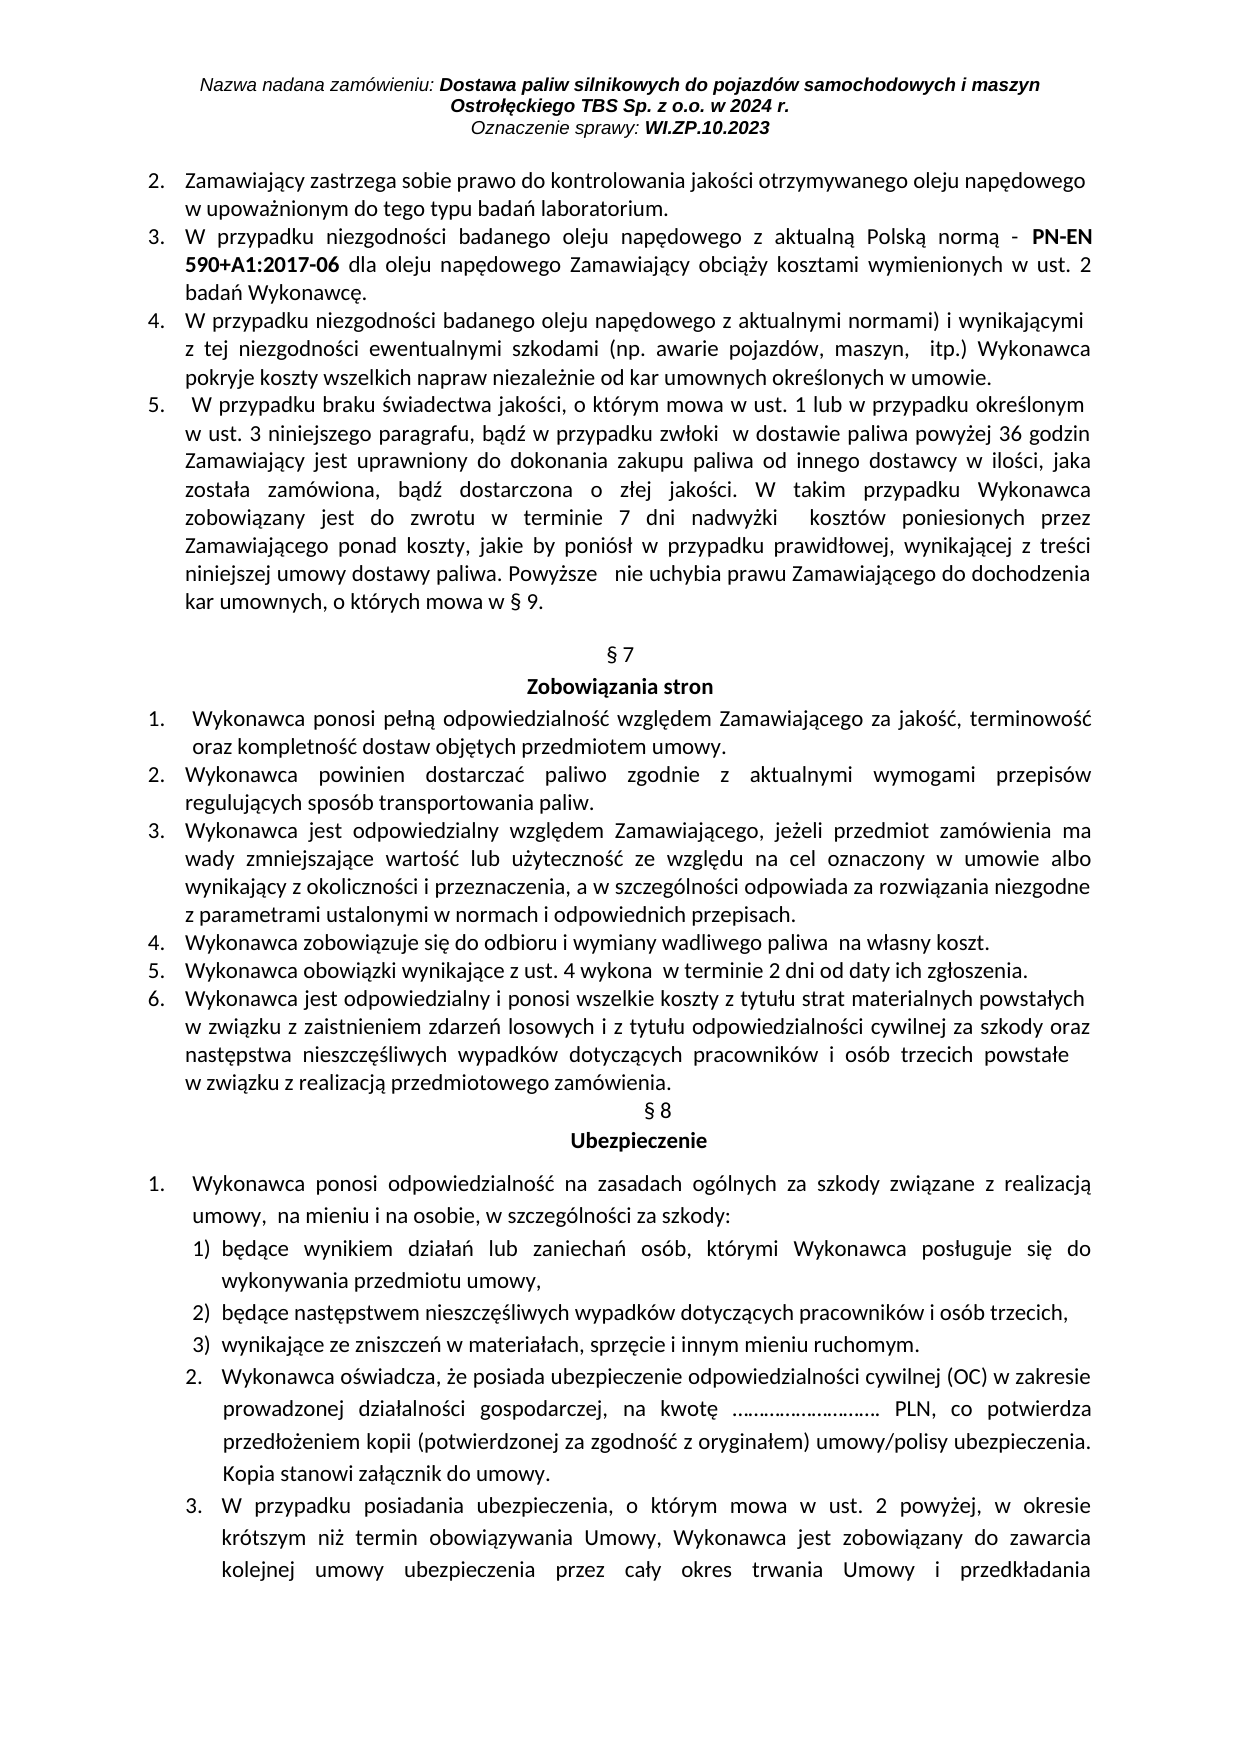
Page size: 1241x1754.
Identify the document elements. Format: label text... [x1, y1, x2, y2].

list W przypadku niezgodności badanego oleju napędowego z aktualną Polską normą - PN-EN 590+A1:2017-06 dla oleju napędowego Zamawiający obciąży kosztami wymienionych w ust. 2 badań Wykonawcę. [148, 222, 1093, 307]
list będące następstwem nieszczęśliwych wypadków dotyczących pracowników i osób trzecich, [192, 1298, 1093, 1326]
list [185, 1491, 1093, 1583]
list § 8 [223, 1096, 1093, 1124]
list Wykonawca ponosi odpowiedzialność na zasadach ogólnych za szkody związane z realizacją umowy, na mieniu i na osobie, w szczególności za szkody: [148, 1169, 1093, 1229]
text § 7 [148, 640, 1093, 668]
list Wykonawca obowiązki wynikające z ust. 4 wykona w terminie 2 dni od daty ich zgłoszenia. [148, 956, 1093, 984]
list będące wynikiem działań lub zaniechań osób, którymi Wykonawca posługuje się do wykonywania przedmiotu umowy, [192, 1234, 1093, 1294]
list wynikające ze zniszczeń w materiałach, sprzęcie i innym mieniu ruchomym. [192, 1330, 1093, 1358]
list Zamawiający zastrzega sobie prawo do kontrolowania jakości otrzymywanego oleju napędowego w upoważnionym do tego typu badań laboratorium. [148, 166, 1093, 222]
list W przypadku braku świadectwa jakości, o którym mowa w ust. 1 lub w przypadku określonym w ust. 3 niniejszego paragrafu, bądź w przypadku zwłoki w dostawie paliwa powyżej 36 godzin Zamawiający jest uprawniony do dokonania zakupu paliwa od innego dostawcy w ilości, jaka została zamówiona, bądź dostarczona o złej jakości. W takim przypadku Wykonawca zobowiązany jest do zwrotu w terminie 7 dni nadwyżki kosztów poniesionych przez Zamawiającego ponad koszty, jakie by poniósł w przypadku prawidłowej, wynikającej z treści niniejszej umowy dostawy paliwa. Powyższe nie uchybia prawu Zamawiającego do dochodzenia kar umownych, o których mowa w § 9. [148, 391, 1093, 615]
list Wykonawca jest odpowiedzialny względem Zamawiającego, jeżeli przedmiot zamówienia ma wady zmniejszające wartość lub użyteczność ze względu na cel oznaczony w umowie albo wynikający z okoliczności i przeznaczenia, a w szczególności odpowiada za rozwiązania niezgodne z parametrami ustalonymi w normach i odpowiednich przepisach. [148, 816, 1093, 928]
list Wykonawca ponosi pełną odpowiedzialność względem Zamawiającego za jakość, terminowość oraz kompletność dostaw objętych przedmiotem umowy. [148, 704, 1093, 760]
text Zobowiązania stron [148, 672, 1093, 700]
list Wykonawca oświadcza, że posiada ubezpieczenie odpowiedzialności cywilnej (OC) w zakresie prowadzonej działalności gospodarczej, na kwotę ………………………. PLN, co potwierdza przedłożeniem kopii (potwierdzonej za zgodność z oryginałem) umowy/polisy ubezpieczenia. Kopia stanowi załącznik do umowy. [185, 1362, 1093, 1487]
list Wykonawca jest odpowiedzialny i ponosi wszelkie koszty z tytułu strat materialnych powstałych w związku z zaistnieniem zdarzeń losowych i z tytułu odpowiedzialności cywilnej za szkody oraz następstwa nieszczęśliwych wypadków dotyczących pracowników i osób trzecich powstałe w związku z realizacją przedmiotowego zamówienia. [148, 984, 1093, 1096]
text Ubezpieczenie [185, 1127, 1093, 1155]
list Wykonawca zobowiązuje się do odbioru i wymiany wadliwego paliwa na własny koszt. [148, 928, 1093, 956]
list Wykonawca powinien dostarczać paliwo zgodnie z aktualnymi wymogami przepisów regulujących sposób transportowania paliw. [148, 760, 1093, 816]
list W przypadku niezgodności badanego oleju napędowego z aktualnymi normami) i wynikającymi z tej niezgodności ewentualnymi szkodami (np. awarie pojazdów, maszyn, itp.) Wykonawca pokryje koszty wszelkich napraw niezależnie od kar umownych określonych w umowie. [148, 307, 1093, 391]
